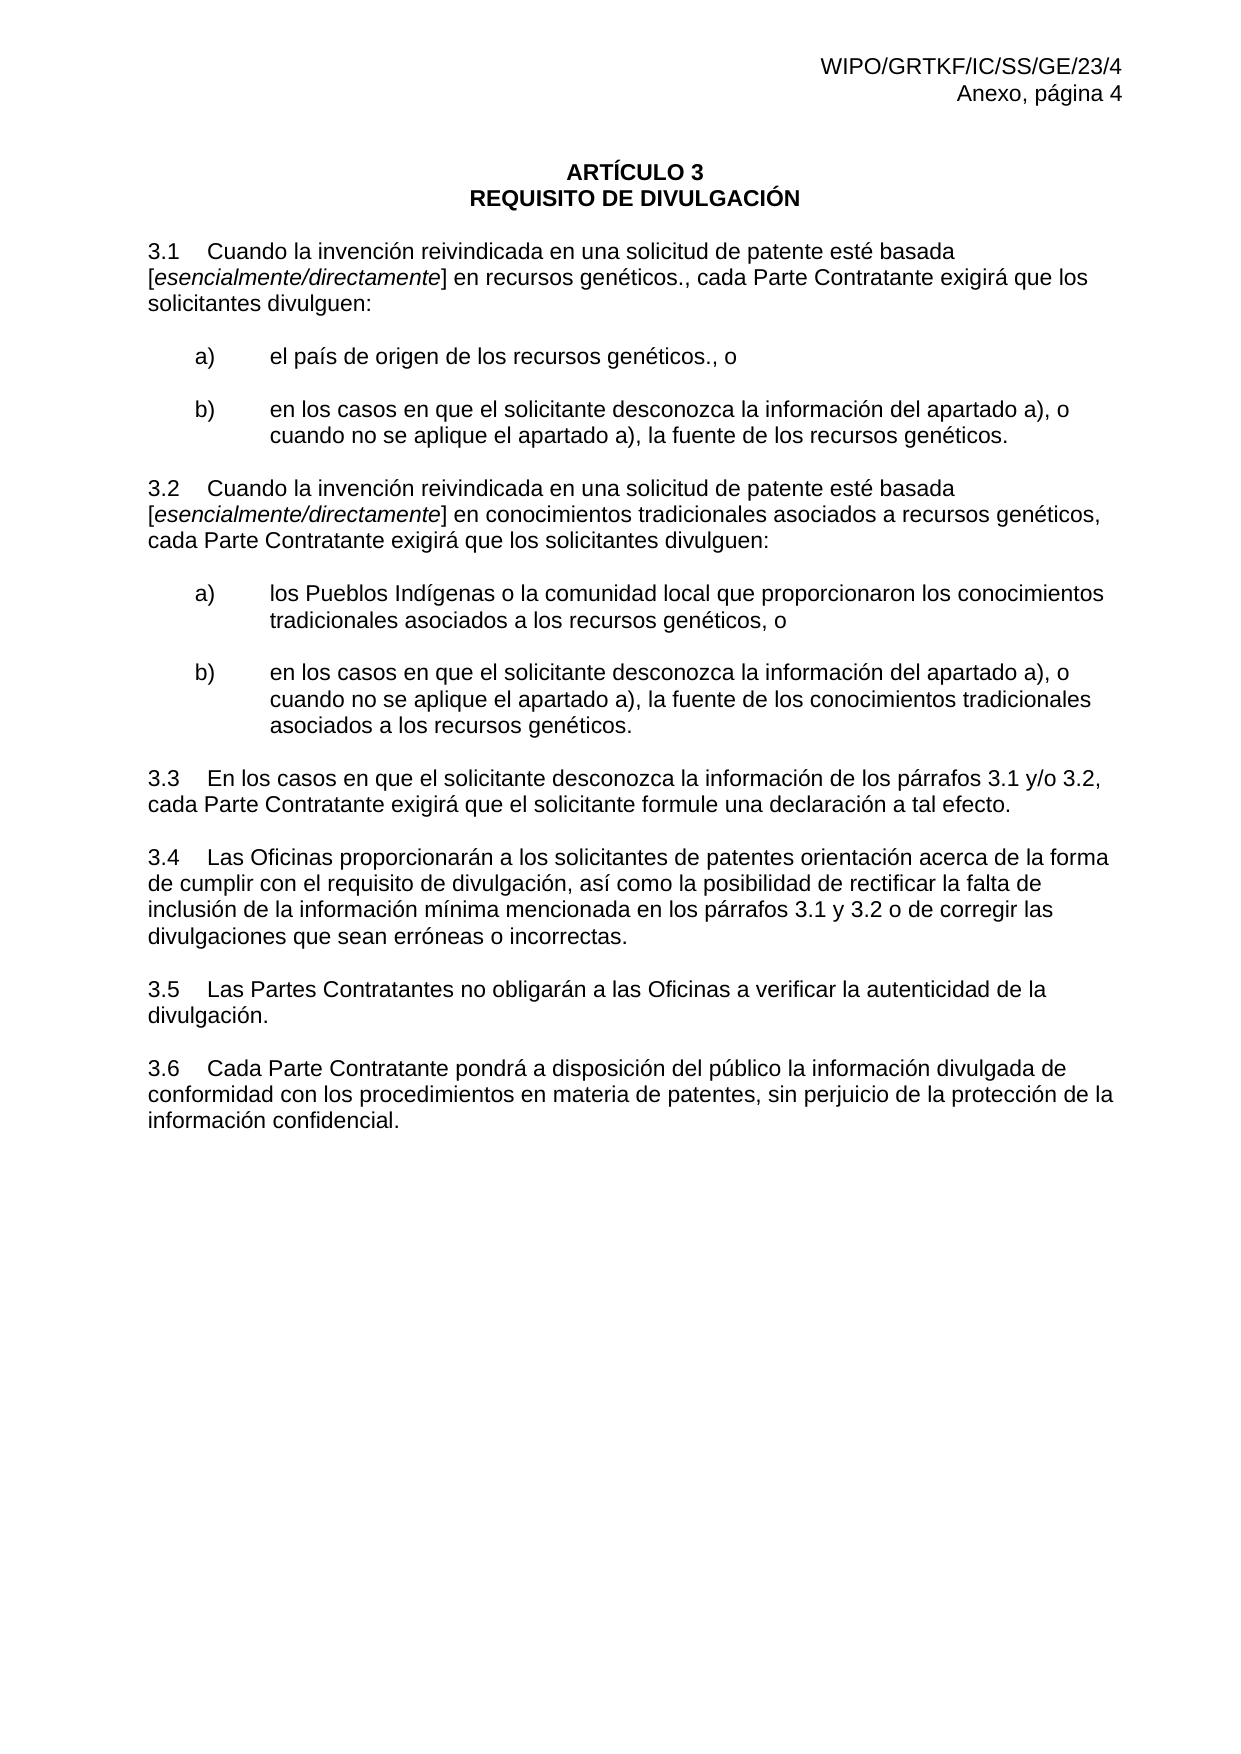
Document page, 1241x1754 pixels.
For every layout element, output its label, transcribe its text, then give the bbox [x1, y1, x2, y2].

text REQUISITO DE DIVULGACIÓN [148, 185, 1122, 211]
text 3.2 Cuando la invención reivindicada en una solicitud de patente esté basada [esencialmente/directamente] en conocimientos tradicionales asociados a recursos genéticos, cada Parte Contratante exigirá que los solicitantes divulguen: [148, 475, 1122, 554]
text 3.6 Cada Parte Contratante pondrá a disposición del público la información divulgada de conformidad con los procedimientos en materia de patentes, sin perjuicio de la protección de la información confidencial. [148, 1054, 1122, 1134]
text 3.5 Las Partes Contratantes no obligarán a las Oficinas a verificar la autenticidad de la divulgación. [148, 976, 1122, 1028]
text 3.1 Cuando la invención reivindicada en una solicitud de patente esté basada [esencialmente/directamente] en recursos genéticos., cada Parte Contratante exigirá que los solicitantes divulguen: [148, 238, 1122, 317]
list en los casos en que el solicitante desconozca la información del apartado a), o cuando no se aplique el apartado a), la fuente de los recursos genéticos. [194, 396, 1122, 448]
text a) los Pueblos Indígenas o la comunidad local que proporcionaron los conocimientos tradicionales asociados a los recursos genéticos, o [194, 580, 1122, 633]
text 3.3 En los casos en que el solicitante desconozca la información de los párrafos 3.1 y/o 3.2, cada Parte Contratante exigirá que el solicitante formule una declaración a tal efecto. [148, 765, 1122, 817]
text ARTÍCULO 3 [148, 158, 1122, 185]
text b) en los casos en que el solicitante desconozca la información del apartado a), o cuando no se aplique el apartado a), la fuente de los conocimientos tradicionales asociados a los recursos genéticos. [194, 659, 1122, 738]
list el país de origen de los recursos genéticos., o [194, 343, 1122, 369]
text 3.4 Las Oficinas proporcionarán a los solicitantes de patentes orientación acerca de la forma de cumplir con el requisito de divulgación, así como la posibilidad de rectificar la falta de inclusión de la información mínima mencionada en los párrafos 3.1 y 3.2 o de corregir las divulgaciones que sean erróneas o incorrectas. [148, 844, 1122, 949]
